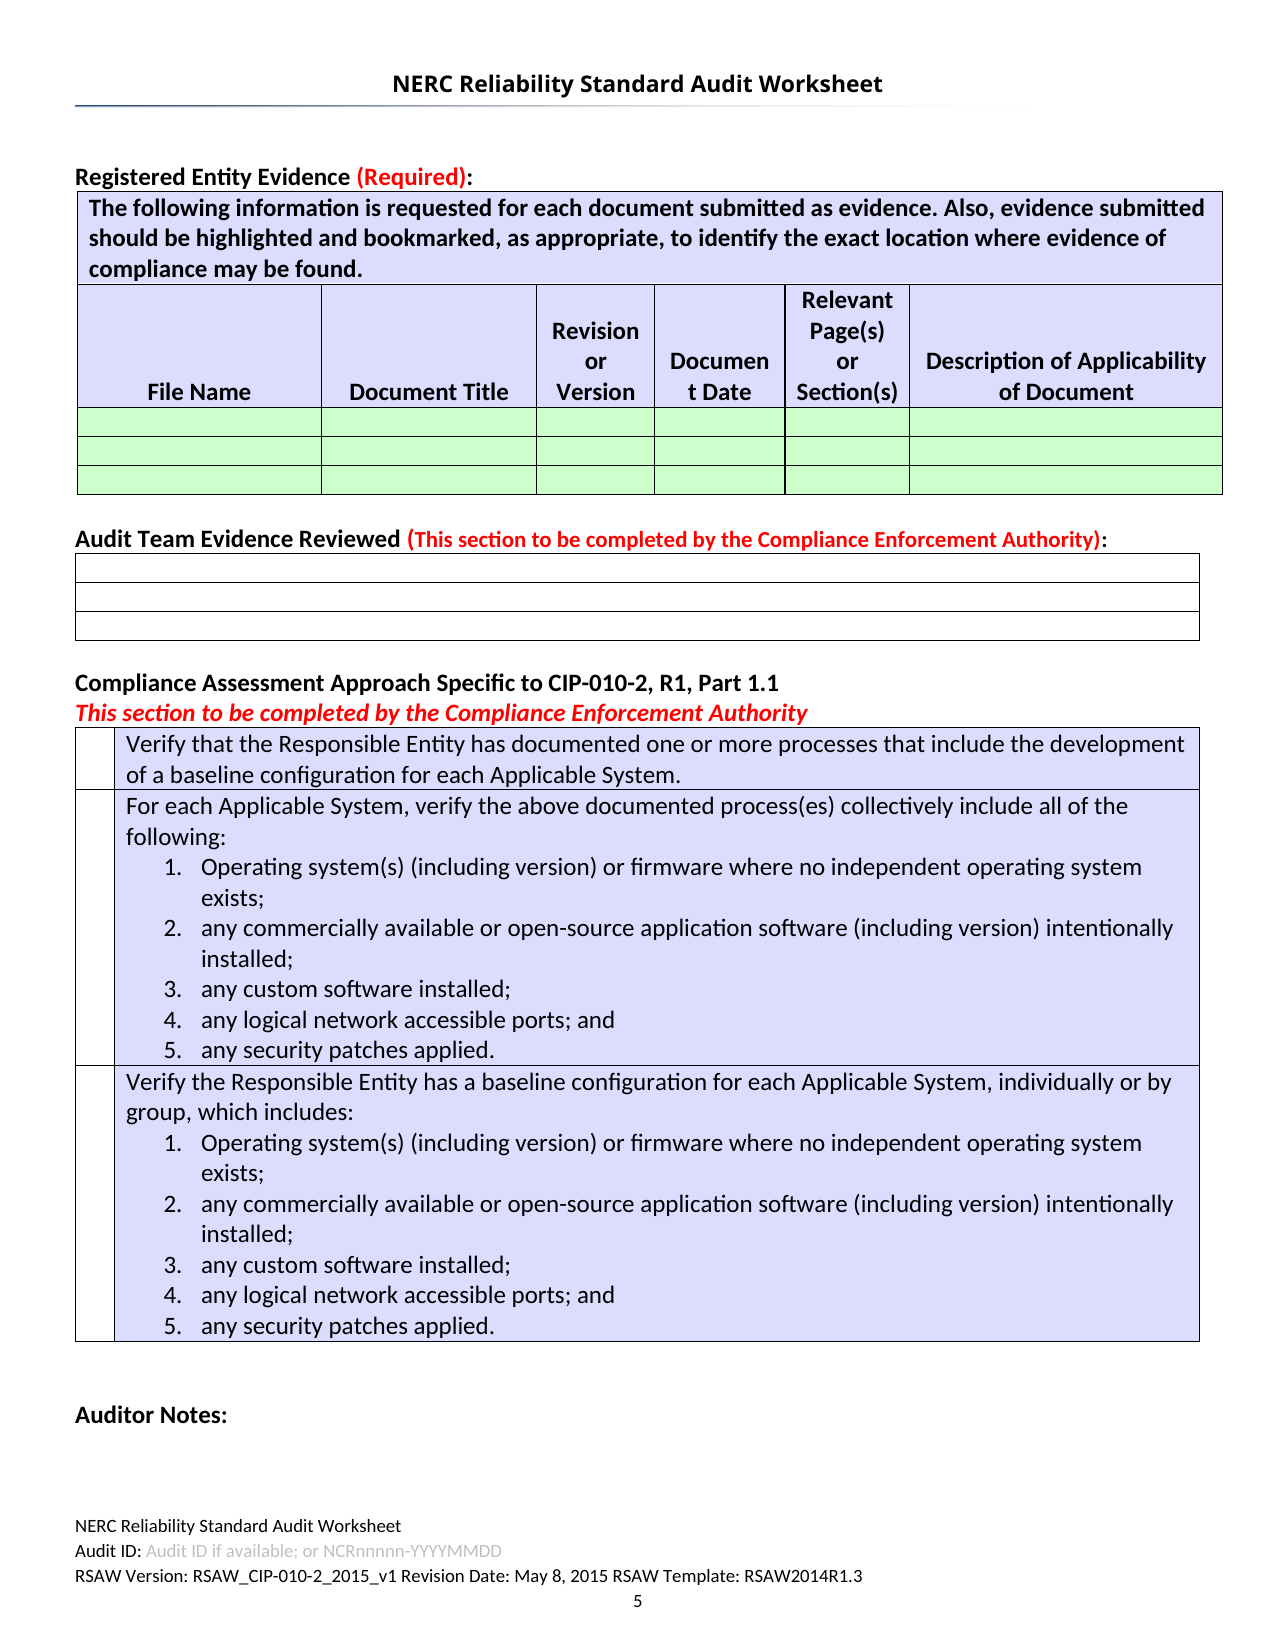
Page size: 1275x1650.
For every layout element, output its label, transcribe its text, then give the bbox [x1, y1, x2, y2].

table_cell [78, 437, 321, 465]
table_cell [322, 408, 536, 436]
table_cell [322, 437, 536, 465]
table_cell [537, 437, 654, 465]
table_cell [910, 466, 1222, 494]
table_header [76, 728, 114, 789]
text Auditor Notes: [75, 1401, 1200, 1429]
table_cell [786, 408, 909, 436]
text Audit Team Evidence Reviewed (This section to be completed by the Compliance Enforcement Authority): [75, 525, 1200, 553]
table_cell [655, 408, 784, 436]
picture [75, 105, 1052, 114]
table_cell [786, 437, 909, 465]
table_cell Verify the Responsible Entity has a baseline configuration for each Applicable System, individually or by group, which includes: Operating system(s) (including version) or firmware where no independent operating system exists; any commercially available or open-source application software (including version) intentionally installed; any custom software installed; any logical network accessible ports; and any security patches applied. [115, 1066, 1199, 1341]
text This section to be completed by the Compliance Enforcement Authority [75, 697, 1200, 727]
text Registered Entity Evidence (Required): [75, 163, 1200, 191]
table_cell Description of Applicability of Document [910, 285, 1222, 407]
table_cell [655, 466, 784, 494]
table_cell File Name [78, 285, 321, 407]
table_cell [655, 437, 784, 465]
table_cell Relevant Page(s) or Section(s) [786, 285, 909, 407]
table_cell [910, 408, 1222, 436]
table_cell [786, 466, 909, 494]
table_cell For each Applicable System, verify the above documented process(es) collectively include all of the following: Operating system(s) (including version) or firmware where no independent operating system exists; any commercially available or open-source application software (including version) intentionally installed; any custom software installed; any logical network accessible ports; and any security patches applied. [115, 790, 1199, 1065]
table_cell [76, 583, 1199, 611]
text Compliance Assessment Approach Specific to CIP-010-2, R1, Part 1.1 [75, 669, 1200, 697]
table_header Verify that the Responsible Entity has documented one or more processes that include the development of a baseline configuration for each Applicable System. [115, 728, 1199, 789]
table_cell Document Title [322, 285, 536, 407]
table_cell [76, 790, 114, 1065]
table_cell [322, 466, 536, 494]
table_cell [537, 466, 654, 494]
table_cell [76, 1066, 114, 1341]
table_cell Revision or Version [537, 285, 654, 407]
table_cell [78, 466, 321, 494]
table_cell [910, 437, 1222, 465]
table_cell [78, 408, 321, 436]
table_cell [76, 612, 1199, 640]
table_header [76, 554, 1199, 582]
table_header The following information is requested for each document submitted as evidence. Also, evidence submitted should be highlighted and bookmarked, as appropriate, to identify the exact location where evidence of compliance may be found. [78, 192, 1222, 283]
table_cell [537, 408, 654, 436]
table_cell Document Date [655, 285, 784, 407]
